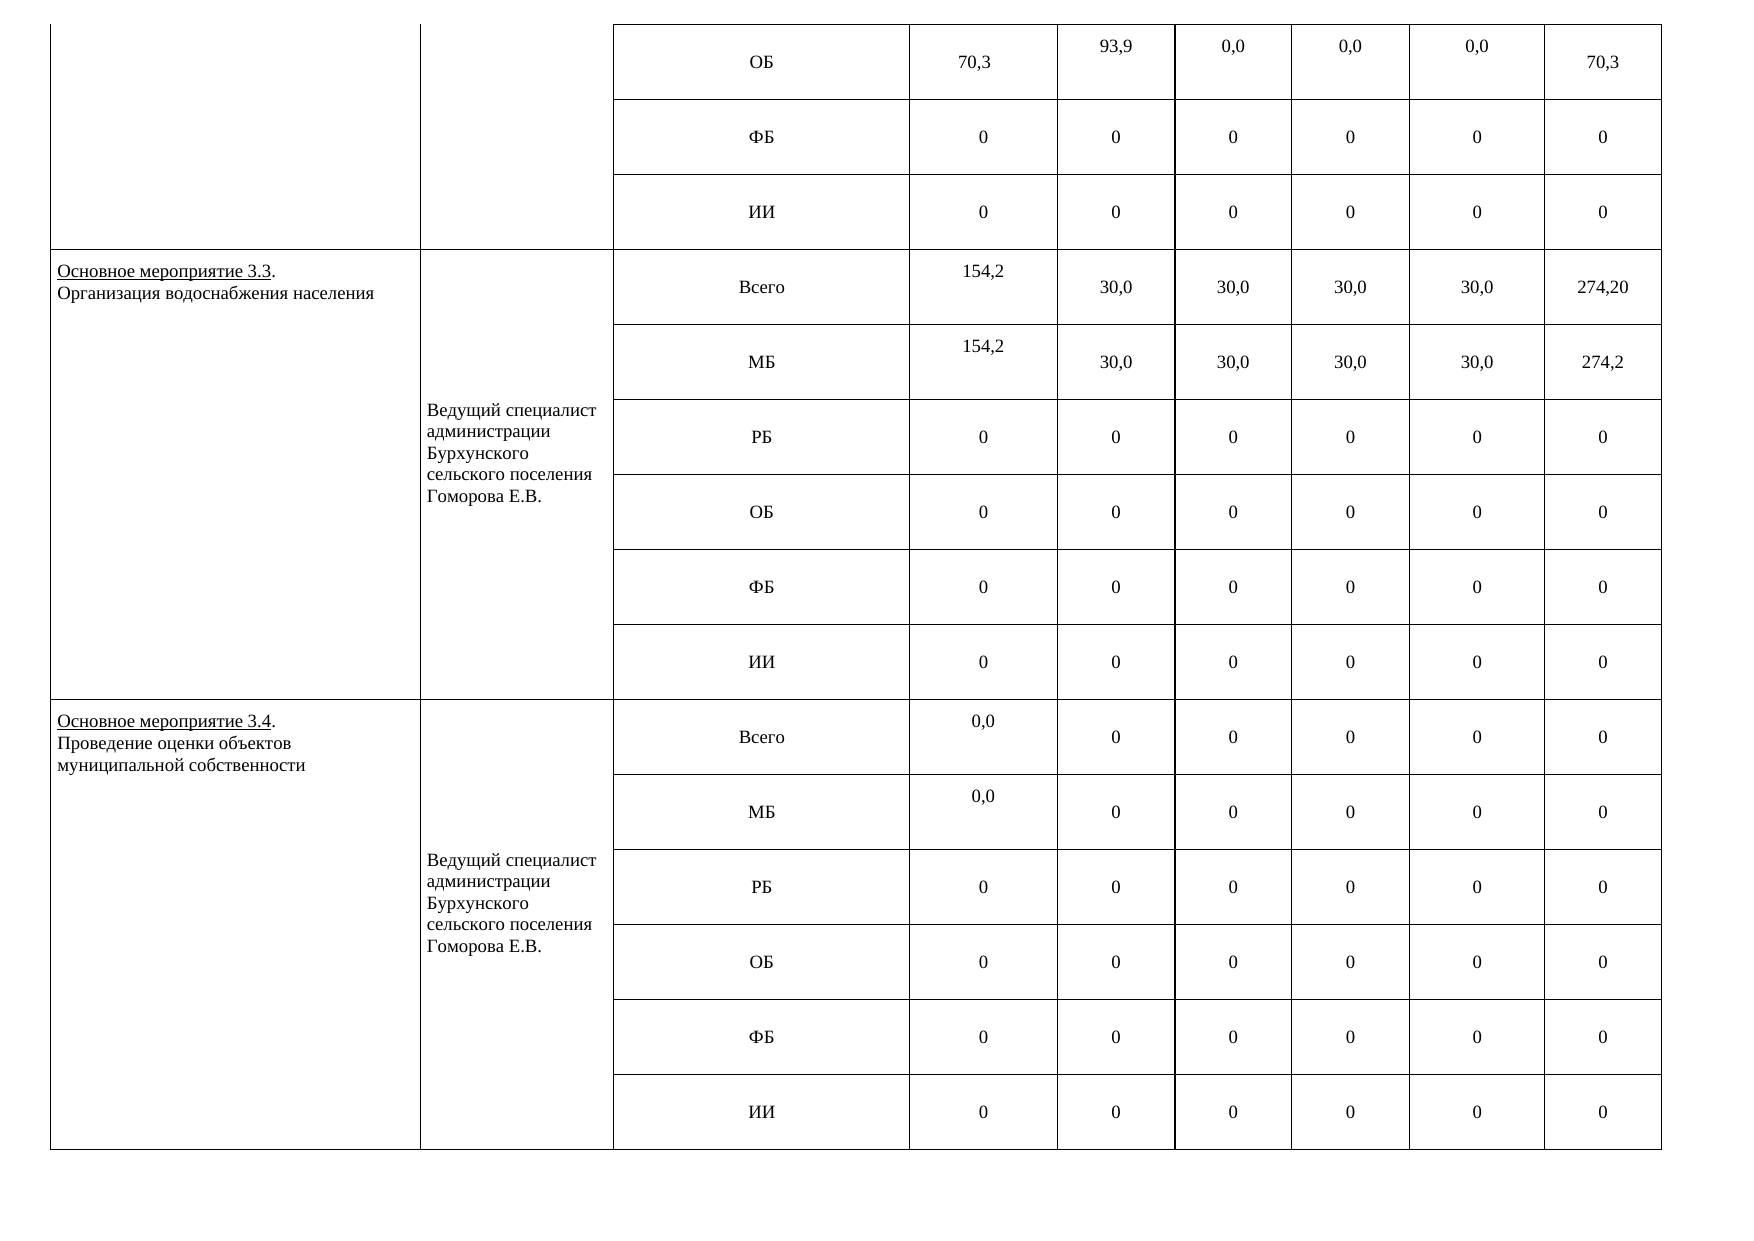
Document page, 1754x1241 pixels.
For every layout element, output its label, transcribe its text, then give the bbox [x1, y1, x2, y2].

table_cell 0 [1176, 775, 1291, 849]
table_cell 0 [1410, 925, 1544, 999]
table_cell 0 [910, 925, 1057, 999]
table_cell 0 [1176, 700, 1291, 774]
table_cell 0 [1292, 175, 1409, 249]
table_cell 0 [1292, 100, 1409, 174]
table_cell 0 [1410, 1000, 1544, 1074]
table_cell 0 [1176, 400, 1291, 474]
table_cell МБ [614, 775, 909, 849]
table_cell 0 [1410, 550, 1544, 624]
table_cell 0 [1176, 175, 1291, 249]
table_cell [421, 250, 613, 699]
table_cell 0 [1545, 175, 1661, 249]
table_cell 154,2 [910, 250, 1057, 324]
table_cell 0 [1410, 625, 1544, 699]
table_cell РБ [614, 400, 909, 474]
table_cell 0 [1410, 1075, 1544, 1149]
table_cell 0 [910, 475, 1057, 549]
table_cell 0 [1058, 400, 1174, 474]
table_cell 0 [1176, 100, 1291, 174]
table_cell ИИ [614, 1075, 909, 1149]
table_cell ИИ [614, 625, 909, 699]
table_cell 0 [1176, 625, 1291, 699]
table_cell 0 [1545, 700, 1661, 774]
table_cell 70,3 [910, 25, 1057, 99]
table_cell 30,0 [1058, 250, 1174, 324]
table_cell 0,0 [1176, 25, 1291, 99]
table_cell 0 [1176, 850, 1291, 924]
table_cell 0 [1058, 475, 1174, 549]
table_cell 0 [1410, 175, 1544, 249]
table_cell 0 [1058, 1000, 1174, 1074]
table_cell 0,0 [1410, 25, 1544, 99]
table_cell 0 [1545, 775, 1661, 849]
table_cell Основное мероприятие 3.4. Проведение оценки объектов муниципальной собственности [51, 700, 420, 1149]
table_cell 0 [1545, 100, 1661, 174]
table_cell 274,2 [1545, 325, 1661, 399]
table_cell 0 [1292, 925, 1409, 999]
table_cell РБ [614, 850, 909, 924]
table_cell 0 [1058, 775, 1174, 849]
table_cell 0 [1292, 400, 1409, 474]
table_cell ОБ [614, 925, 909, 999]
table_cell 0 [1410, 400, 1544, 474]
table_cell 0 [910, 100, 1057, 174]
table_cell 0 [1545, 1000, 1661, 1074]
table_cell Ведущий специалист администрации Бурхунского сельского поселения Гоморова Е.В. [421, 700, 613, 1149]
table_cell 0 [1292, 625, 1409, 699]
table_cell ФБ [614, 100, 909, 174]
table_cell 0 [1176, 925, 1291, 999]
table_cell 30,0 [1176, 250, 1291, 324]
table_cell 0 [1292, 550, 1409, 624]
table_cell 0 [1058, 850, 1174, 924]
table_cell 0 [1545, 925, 1661, 999]
table_cell 0 [1058, 700, 1174, 774]
table_cell 0 [910, 175, 1057, 249]
table_cell 0 [1410, 700, 1544, 774]
table_cell 30,0 [1410, 250, 1544, 324]
table_cell 0 [1058, 1075, 1174, 1149]
table_cell 0 [1176, 1075, 1291, 1149]
table_cell 0,0 [910, 700, 1057, 774]
table_cell ОБ [614, 475, 909, 549]
table_cell 0 [1545, 550, 1661, 624]
table_cell 30,0 [1058, 325, 1174, 399]
table_cell Всего [614, 700, 909, 774]
table_cell 0 [910, 550, 1057, 624]
table_cell 0 [1292, 850, 1409, 924]
table_cell 0 [1058, 625, 1174, 699]
table_cell 0 [1292, 775, 1409, 849]
table_cell 0 [1058, 175, 1174, 249]
table_cell 0 [1545, 625, 1661, 699]
table_cell 0 [910, 625, 1057, 699]
table_cell 0 [1176, 475, 1291, 549]
table_cell 0 [1545, 400, 1661, 474]
table_cell 0 [1545, 850, 1661, 924]
table_cell 0 [1545, 1075, 1661, 1149]
table_cell МБ [614, 325, 909, 399]
table_cell 30,0 [1176, 325, 1291, 399]
table_cell 93,9 [1058, 25, 1174, 99]
table_cell ОБ [614, 25, 909, 99]
table_cell ИИ [614, 175, 909, 249]
table_cell 70,3 [1545, 25, 1661, 99]
table_cell 0 [1292, 700, 1409, 774]
table_cell 0 [910, 400, 1057, 474]
table_cell 0 [1176, 550, 1291, 624]
table_cell 30,0 [1292, 250, 1409, 324]
table_cell 0 [1410, 475, 1544, 549]
table_cell 154,2 [910, 325, 1057, 399]
table_cell 274,20 [1545, 250, 1661, 324]
table_cell 0 [1292, 1000, 1409, 1074]
table_cell ФБ [614, 550, 909, 624]
table_cell 0,0 [1292, 25, 1409, 99]
table_cell 0 [1058, 925, 1174, 999]
table_cell 0 [910, 1075, 1057, 1149]
table_cell 30,0 [1292, 325, 1409, 399]
table_cell 0,0 [910, 775, 1057, 849]
table_cell 0 [1176, 1000, 1291, 1074]
table_cell ФБ [614, 1000, 909, 1074]
table_cell Всего [614, 250, 909, 324]
table_cell 0 [1058, 100, 1174, 174]
table_cell 0 [1410, 100, 1544, 174]
table_cell 30,0 [1410, 325, 1544, 399]
table_cell 0 [910, 1000, 1057, 1074]
table_cell 0 [1410, 775, 1544, 849]
table_cell 0 [1292, 475, 1409, 549]
table_cell 0 [1410, 850, 1544, 924]
table_cell 0 [910, 850, 1057, 924]
table_cell 0 [1545, 475, 1661, 549]
table_cell 0 [1058, 550, 1174, 624]
table_cell 0 [1292, 1075, 1409, 1149]
table_cell Основное мероприятие 3.3. Организация водоснабжения населения [51, 250, 420, 699]
